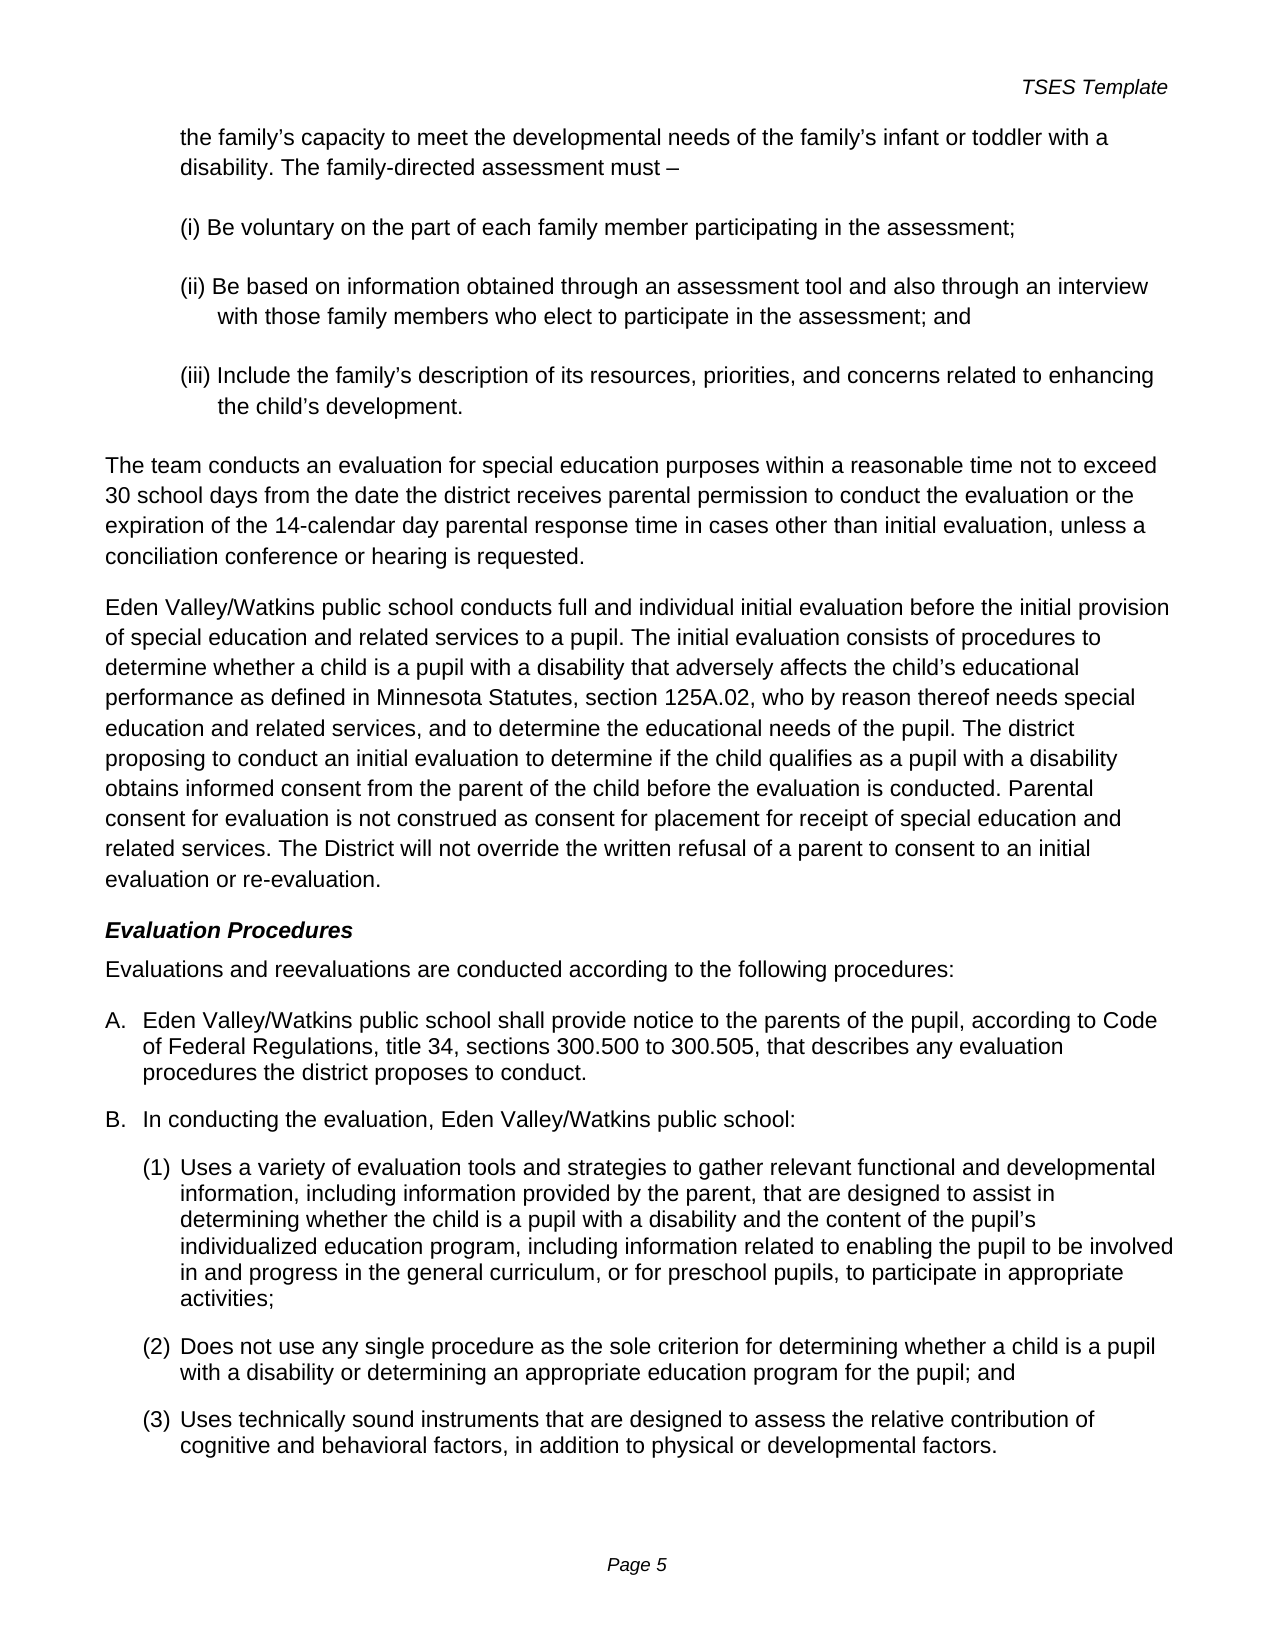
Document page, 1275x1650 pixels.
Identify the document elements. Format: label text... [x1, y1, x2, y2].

text Eden Valley/Watkins public school conducts full and individual initial evaluation before the initial provision of special education and related services to a pupil. The initial evaluation consists of procedures to determine whether a child is a pupil with a disability that adversely affects the child’s educational performance as defined in Minnesota Statutes, section 125A.02, who by reason thereof needs special education and related services, and to determine the educational needs of the pupil. The district proposing to conduct an initial evaluation to determine if the child qualifies as a pupil with a disability obtains informed consent from the parent of the child before the evaluation is conducted. Parental consent for evaluation is not construed as consent for placement for receipt of special education and related services. The District will not override the written refusal of a parent to consent to an initial evaluation or re-evaluation. [105, 594, 1170, 892]
list Does not use any single procedure as the sole criterion for determining whether a child is a pupil with a disability or determining an appropriate education program for the pupil; and [142, 1333, 1174, 1385]
list In conducting the evaluation, Eden Valley/Watkins public school: [105, 1106, 1174, 1133]
subtitle Evaluation Procedures [105, 917, 1170, 943]
list Uses a variety of evaluation tools and strategies to gather relevant functional and developmental information, including information provided by the parent, that are designed to assist in determining whether the child is a pupil with a disability and the content of the pupil’s individualized education program, including information related to enabling the pupil to be involved in and progress in the general curriculum, or for preschool pupils, to participate in appropriate activities; [142, 1154, 1174, 1312]
text (iii) Include the family’s description of its resources, priorities, and concerns related to enhancing the child’s development. [180, 362, 1170, 419]
text Evaluations and reevaluations are conducted according to the following procedures: [105, 956, 1170, 982]
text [142, 124, 1170, 181]
list Eden Valley/Watkins public school shall provide notice to the parents of the pupil, according to Code of Federal Regulations, title 34, sections 300.500 to 300.505, that describes any evaluation procedures the district proposes to conduct. [105, 1007, 1174, 1086]
text (ii) Be based on information obtained through an assessment tool and also through an interview with those family members who elect to participate in the assessment; and [180, 273, 1170, 329]
text (i) Be voluntary on the part of each family member participating in the assessment; [180, 213, 1170, 240]
list Uses technically sound instruments that are designed to assess the relative contribution of cognitive and behavioral factors, in addition to physical or developmental factors. [142, 1406, 1174, 1459]
text The team conducts an evaluation for special education purposes within a reasonable time not to exceed 30 school days from the date the district receives parental permission to conduct the evaluation or the expiration of the 14-calendar day parental response time in cases other than initial evaluation, unless a conciliation conference or hearing is requested. [105, 452, 1170, 569]
